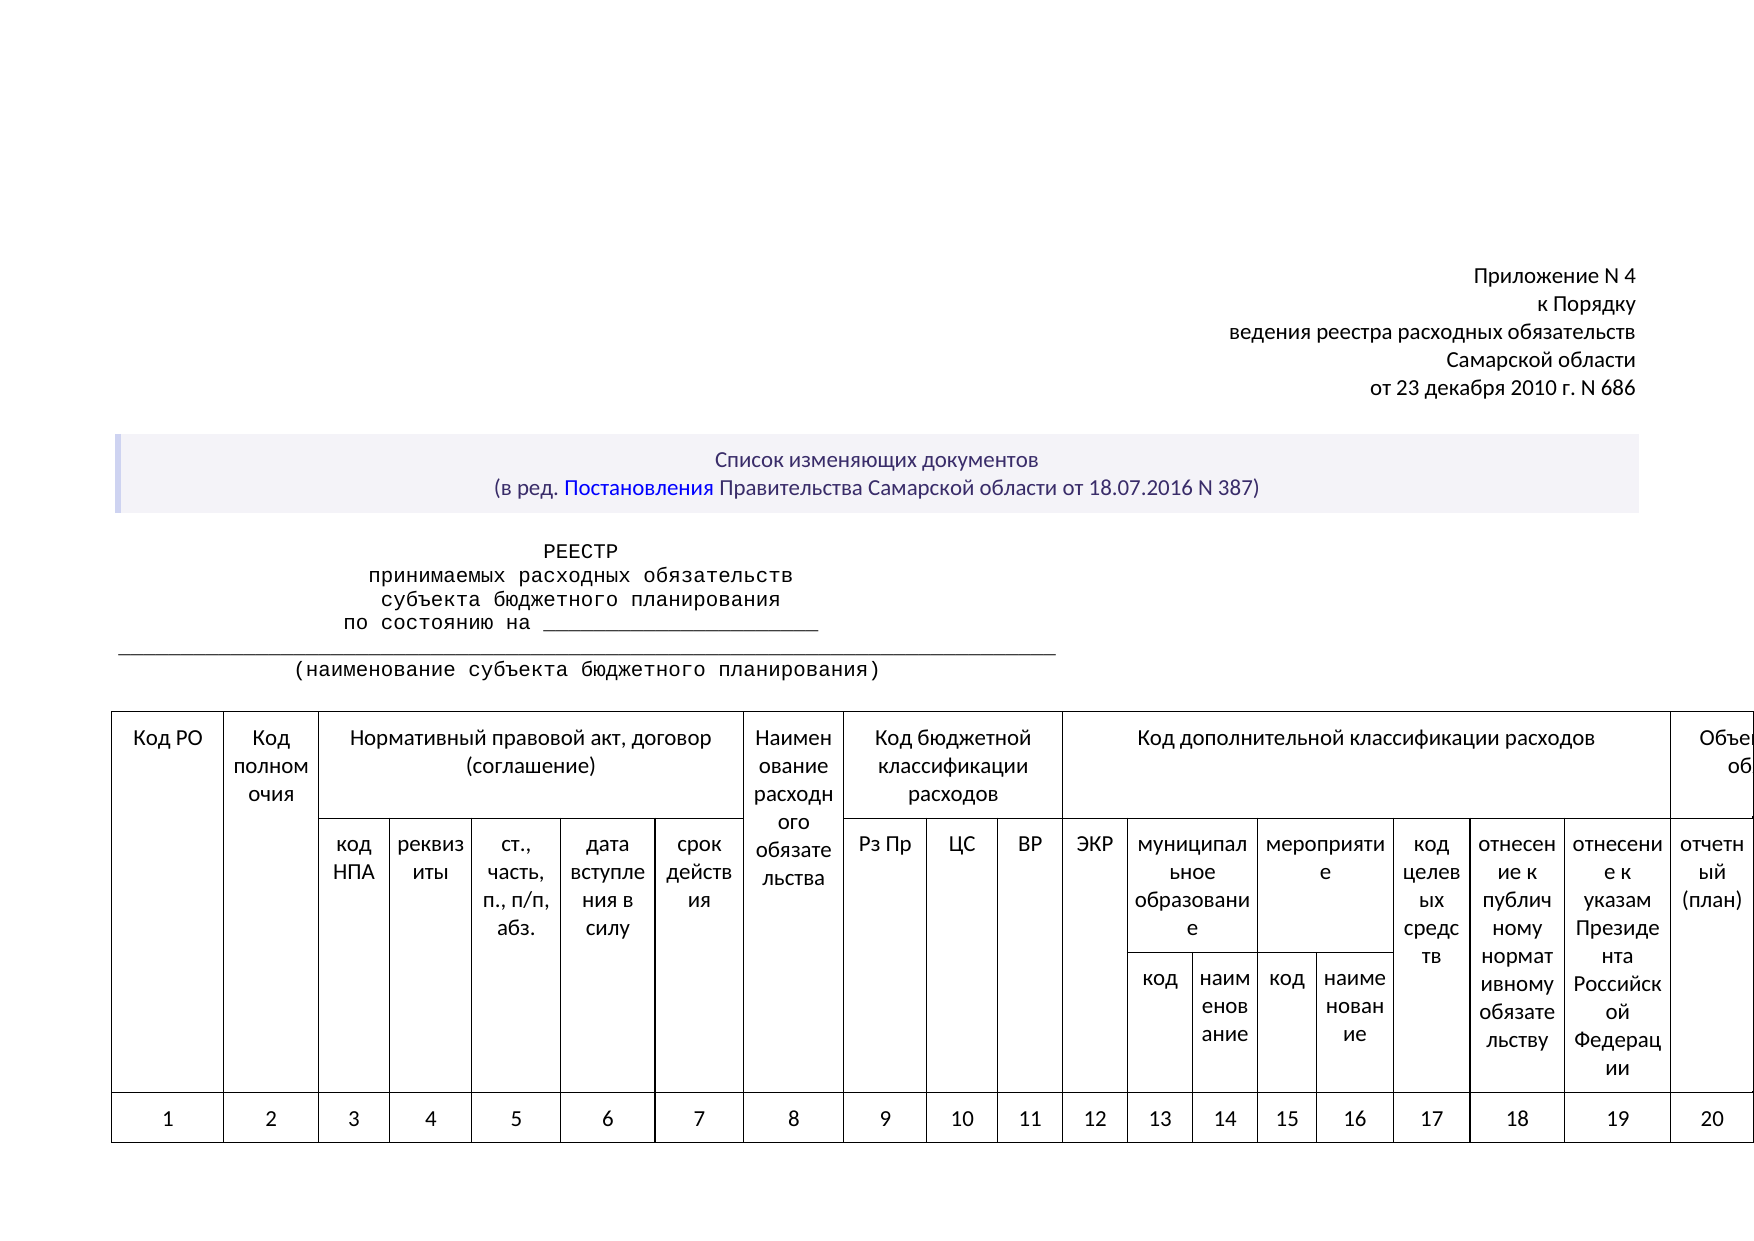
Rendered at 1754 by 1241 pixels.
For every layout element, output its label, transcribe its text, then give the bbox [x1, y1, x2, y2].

table_header Код РО [112, 712, 223, 1092]
table_cell дата вступления в силу [561, 819, 654, 1092]
table_header Нормативный правовой акт, договор (соглашение) [319, 712, 743, 817]
text по состоянию на ______________________ [118, 612, 1636, 636]
table_cell мероприятие [1258, 819, 1393, 952]
table_cell реквизиты [390, 819, 471, 1092]
text РЕЕСТР [118, 541, 1636, 565]
table_cell отнесение к указам Президента Российской Федерации [1565, 819, 1670, 1092]
table_header Код полномочия [224, 712, 318, 1092]
table_cell ЦС [927, 819, 997, 1092]
text принимаемых расходных обязательств [118, 565, 1636, 588]
table_cell Рз Пр [844, 819, 926, 1092]
text ___________________________________________________________________________ [118, 636, 1636, 659]
table_cell код [1258, 953, 1316, 1092]
table_cell 6 [561, 1093, 654, 1142]
text (наименование субъекта бюджетного планирования) [118, 659, 1636, 683]
text к Порядку [118, 289, 1636, 317]
table_header Наименование расходного обязательства [744, 712, 843, 1092]
table_cell 12 [1063, 1093, 1127, 1142]
text Приложение N 4 [118, 261, 1636, 289]
table_header Код дополнительной классификации расходов [1063, 712, 1670, 817]
table_header Объем средств на исполнение расходного обязательства по годам, тыс. рублей [1671, 712, 1753, 817]
table_header Список изменяющих документов (в ред. Постановления Правительства Самарской области от 18.07.2016 N 387) [121, 434, 1633, 513]
table_cell 14 [1193, 1093, 1257, 1142]
text Самарской области [118, 345, 1636, 373]
table_cell 1 [112, 1093, 223, 1142]
table_cell срок действия [656, 819, 743, 1092]
table_cell ВР [998, 819, 1062, 1092]
table_cell 7 [656, 1093, 743, 1142]
table_cell 2 [224, 1093, 318, 1142]
table_cell отчетный (план) [1671, 819, 1753, 1092]
table_cell 17 [1394, 1093, 1469, 1142]
table_cell 19 [1565, 1093, 1670, 1142]
table_cell 9 [844, 1093, 926, 1142]
table_cell 4 [390, 1093, 471, 1142]
table_cell код НПА [319, 819, 389, 1092]
table_cell наименование [1193, 953, 1257, 1092]
table_cell 13 [1128, 1093, 1192, 1142]
table_cell 10 [927, 1093, 997, 1142]
text от 23 декабря 2010 г. N 686 [118, 373, 1636, 401]
table_cell 11 [998, 1093, 1062, 1142]
table_cell отнесение к публичному нормативному обязательству [1471, 819, 1564, 1092]
text ведения реестра расходных обязательств [118, 317, 1636, 345]
table_cell муниципальное образование [1128, 819, 1257, 952]
table_cell 8 [744, 1093, 843, 1142]
table_cell ЭКР [1063, 819, 1127, 1092]
text субъекта бюджетного планирования [118, 588, 1636, 612]
table_cell 3 [319, 1093, 389, 1142]
table_cell наименование [1317, 953, 1393, 1092]
table_cell 15 [1258, 1093, 1316, 1142]
table_cell 18 [1471, 1093, 1564, 1142]
table_cell код [1128, 953, 1192, 1092]
table_cell 5 [472, 1093, 560, 1142]
table_cell 20 [1671, 1093, 1753, 1142]
table_cell 16 [1317, 1093, 1393, 1142]
table_cell ст., часть, п., п/п, абз. [472, 819, 560, 1092]
table_header Код бюджетной классификации расходов [844, 712, 1062, 817]
table_cell код целевых средств [1394, 819, 1469, 1092]
